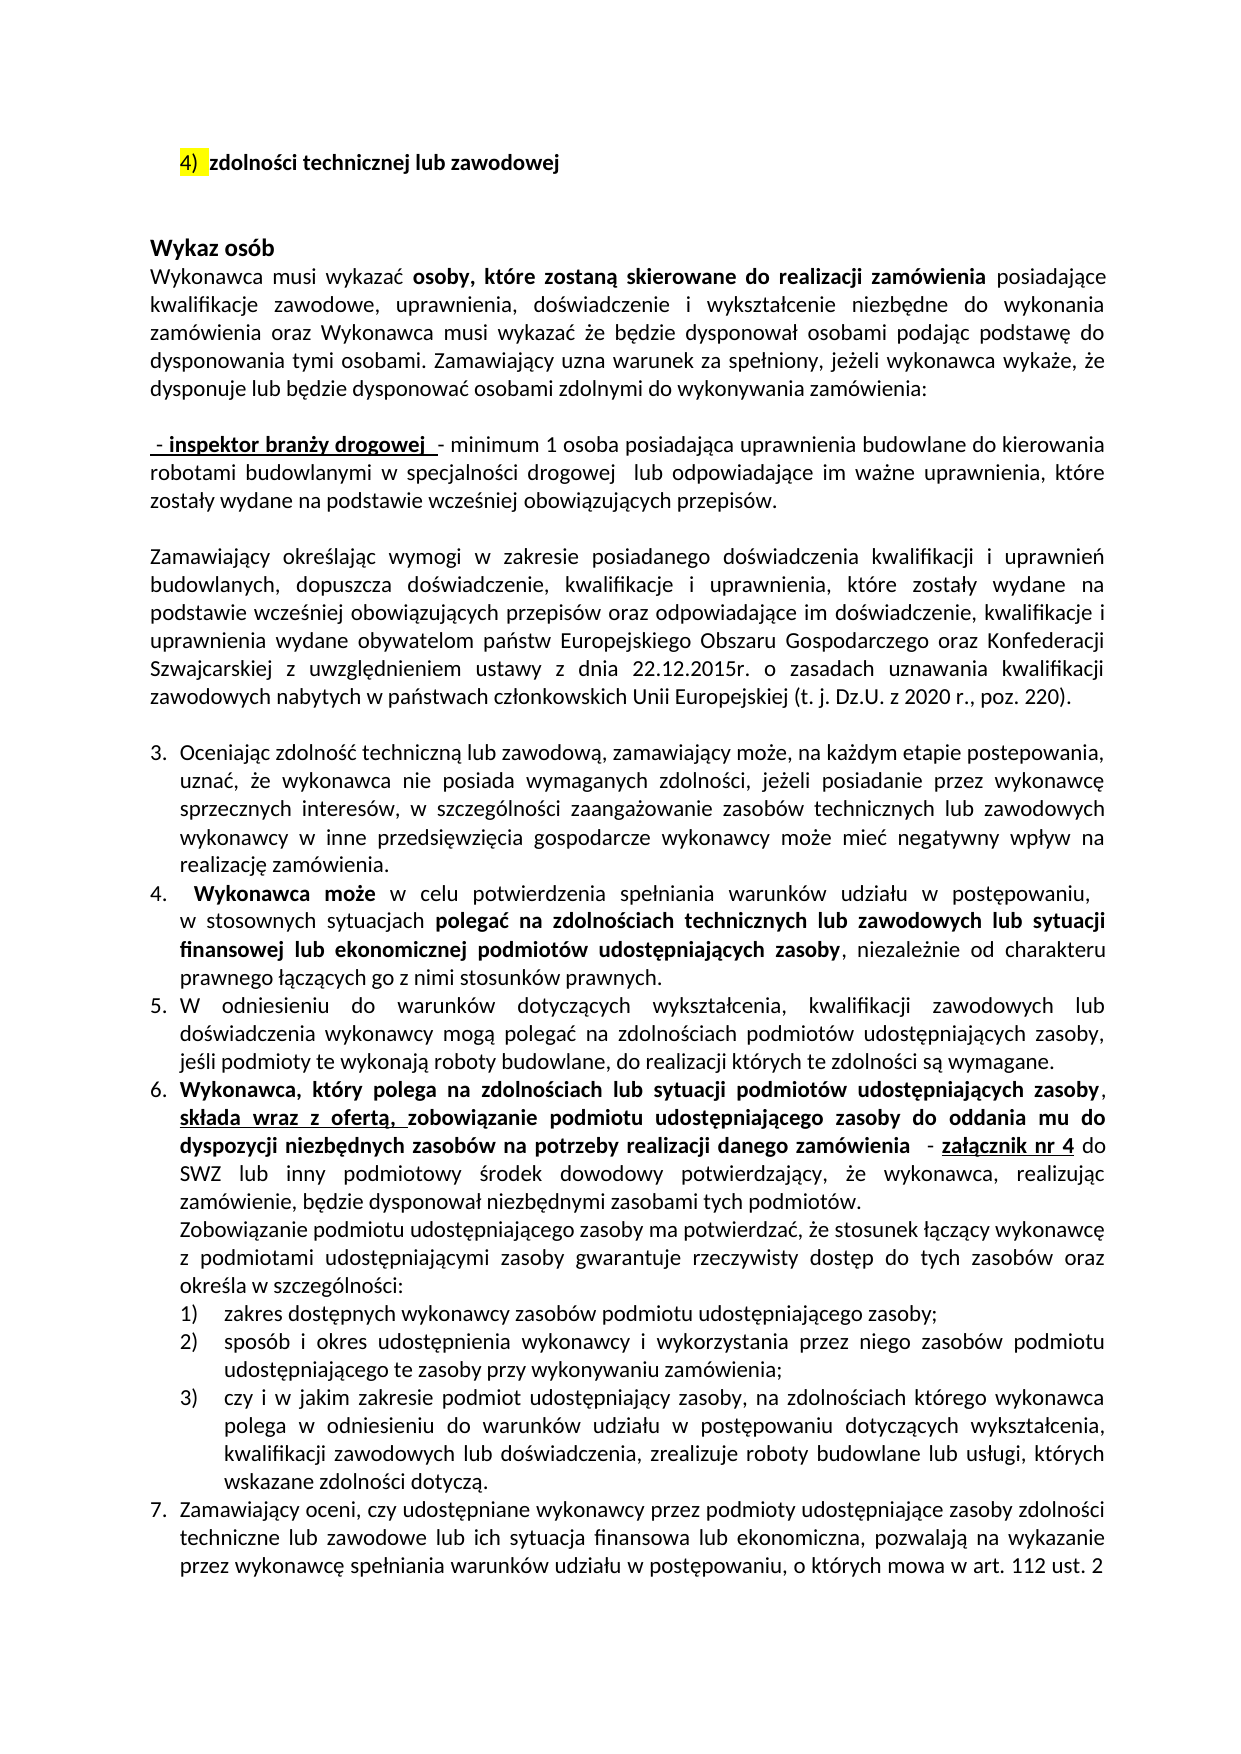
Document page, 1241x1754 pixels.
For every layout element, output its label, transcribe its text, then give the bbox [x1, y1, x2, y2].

text - inspektor branży drogowej - minimum 1 osoba posiadająca uprawnienia budowlane do kierowania robotami budowlanymi w specjalności drogowej lub odpowiadające im ważne uprawnienia, które zostały wydane na podstawie wcześniej obowiązujących przepisów. [150, 430, 1106, 514]
text Wykaz osób [150, 232, 1106, 262]
text Wykonawca musi wykazać osoby, które zostaną skierowane do realizacji zamówienia posiadające kwalifikacje zawodowe, uprawnienia, doświadczenie i wykształcenie niezbędne do wykonania zamówienia oraz Wykonawca musi wykazać że będzie dysponował osobami podając podstawę do dysponowania tymi osobami. Zamawiający uzna warunek za spełniony, jeżeli wykonawca wykaże, że dysponuje lub będzie dysponować osobami zdolnymi do wykonywania zamówienia: [150, 262, 1106, 402]
list zakres dostępnych wykonawcy zasobów podmiotu udostępniającego zasoby; [179, 1299, 1106, 1327]
list Oceniając zdolność techniczną lub zawodową, zamawiający może, na każdym etapie postepowania, uznać, że wykonawca nie posiada wymaganych zdolności, jeżeli posiadanie przez wykonawcę sprzecznych interesów, w szczególności zaangażowanie zasobów technicznych lub zawodowych wykonawcy w inne przedsięwzięcia gospodarcze wykonawcy może mieć negatywny wpływ na realizację zamówienia. [150, 738, 1106, 879]
text Zamawiający określając wymogi w zakresie posiadanego doświadczenia kwalifikacji i uprawnień budowlanych, dopuszcza doświadczenie, kwalifikacje i uprawnienia, które zostały wydane na podstawie wcześniej obowiązujących przepisów oraz odpowiadające im doświadczenie, kwalifikacje i uprawnienia wydane obywatelom państw Europejskiego Obszaru Gospodarczego oraz Konfederacji Szwajcarskiej z uwzględnieniem ustawy z dnia 22.12.2015r. o zasadach uznawania kwalifikacji zawodowych nabytych w państwach członkowskich Unii Europejskiej (t. j. Dz.U. z 2020 r., poz. 220). [150, 542, 1106, 711]
list sposób i okres udostępnienia wykonawcy i wykorzystania przez niego zasobów podmiotu udostępniającego te zasoby przy wykonywaniu zamówienia; [179, 1327, 1106, 1383]
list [150, 1495, 1106, 1579]
list Wykonawca może w celu potwierdzenia spełniania warunków udziału w postępowaniu, w stosownych sytuacjach polegać na zdolnościach technicznych lub zawodowych lub sytuacji finansowej lub ekonomicznej podmiotów udostępniających zasoby, niezależnie od charakteru prawnego łączących go z nimi stosunków prawnych. [150, 879, 1106, 991]
text Zobowiązanie podmiotu udostępniającego zasoby ma potwierdzać, że stosunek łączący wykonawcę z podmiotami udostępniającymi zasoby gwarantuje rzeczywisty dostęp do tych zasobów oraz określa w szczególności: [179, 1215, 1106, 1299]
list W odniesieniu do warunków dotyczących wykształcenia, kwalifikacji zawodowych lub doświadczenia wykonawcy mogą polegać na zdolnościach podmiotów udostępniających zasoby, jeśli podmioty te wykonają roboty budowlane, do realizacji których te zdolności są wymagane. [150, 991, 1106, 1075]
list czy i w jakim zakresie podmiot udostępniający zasoby, na zdolnościach którego wykonawca polega w odniesieniu do warunków udziału w postępowaniu dotyczących wykształcenia, kwalifikacji zawodowych lub doświadczenia, zrealizuje roboty budowlane lub usługi, których wskazane zdolności dotyczą. [179, 1383, 1106, 1495]
list zdolności technicznej lub zawodowej [209, 148, 1106, 176]
list Wykonawca, który polega na zdolnościach lub sytuacji podmiotów udostępniających zasoby, składa wraz z ofertą, zobowiązanie podmiotu udostępniającego zasoby do oddania mu do dyspozycji niezbędnych zasobów na potrzeby realizacji danego zamówienia - załącznik nr 4 do SWZ lub inny podmiotowy środek dowodowy potwierdzający, że wykonawca, realizując zamówienie, będzie dysponował niezbędnymi zasobami tych podmiotów. [150, 1075, 1106, 1215]
